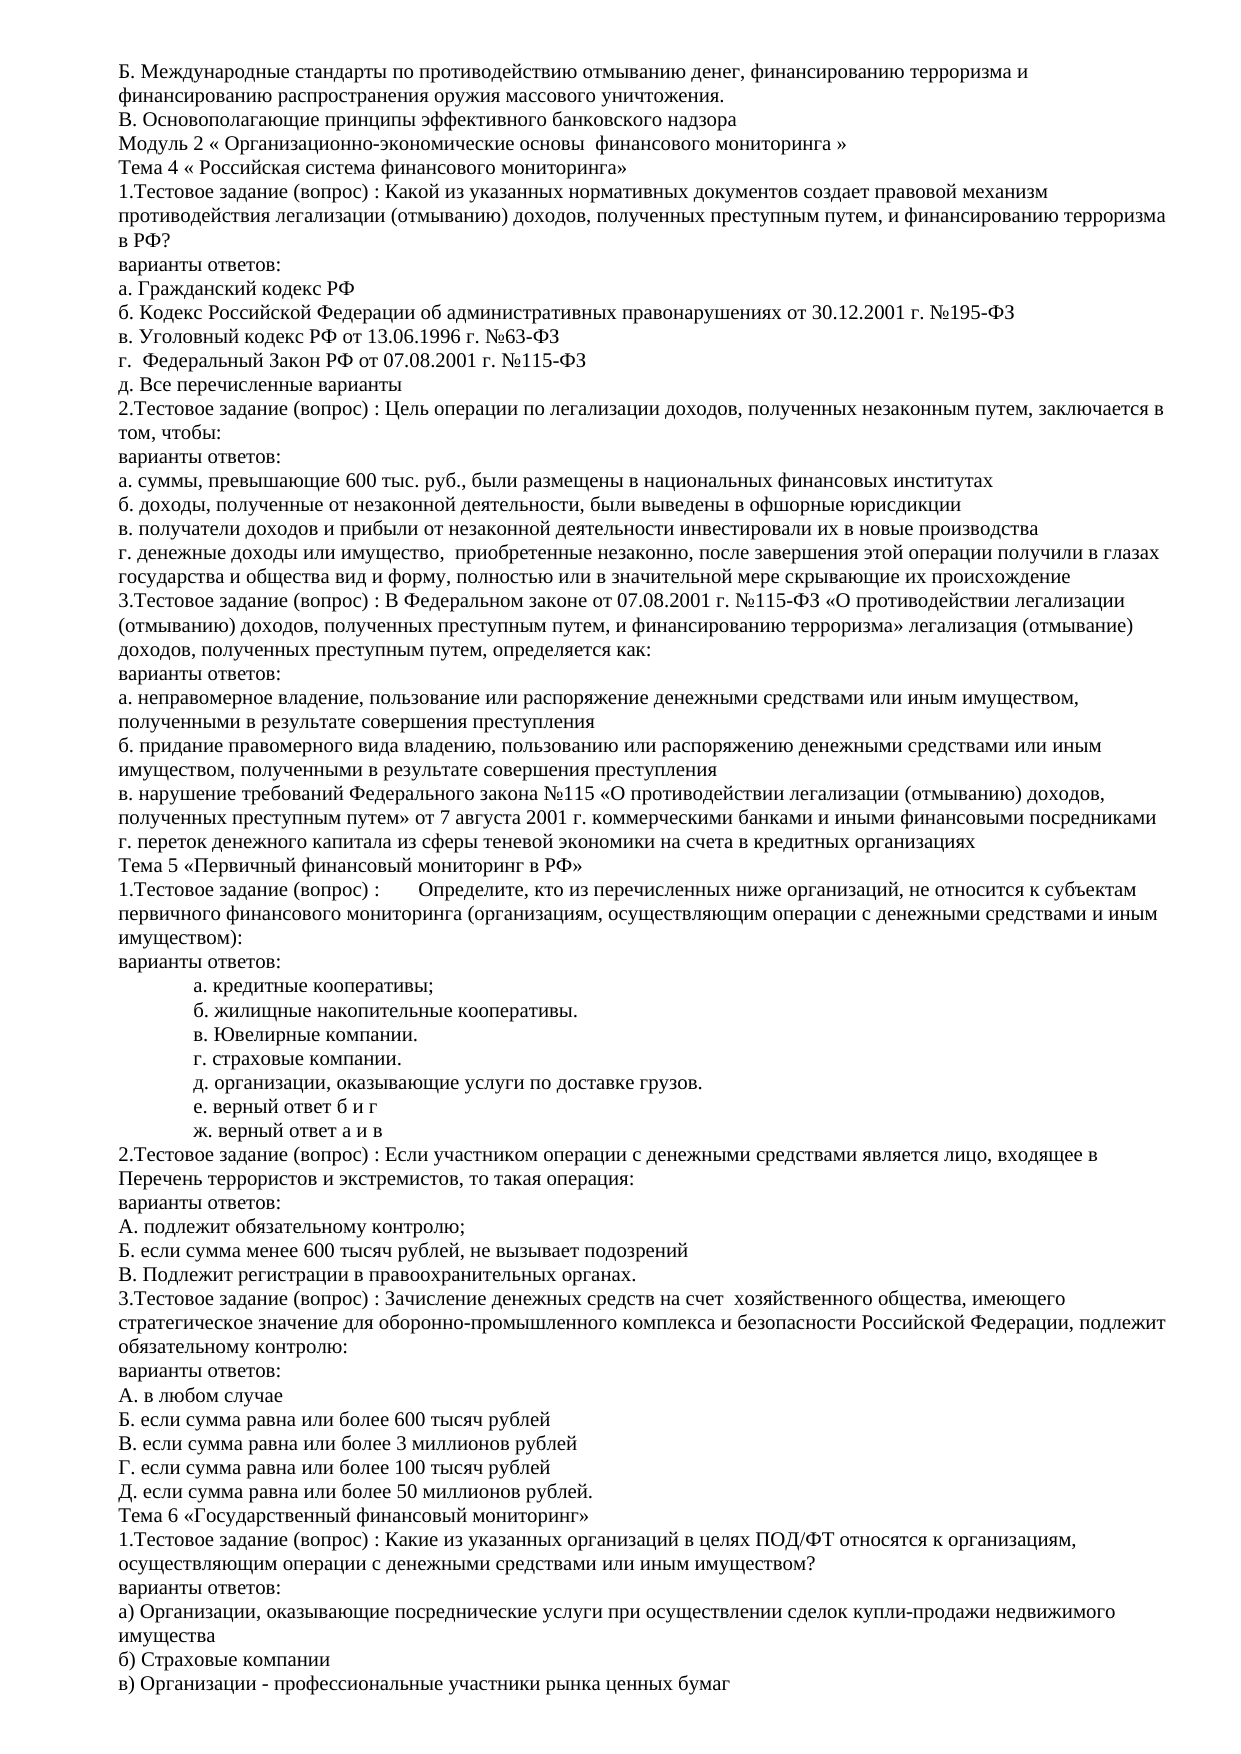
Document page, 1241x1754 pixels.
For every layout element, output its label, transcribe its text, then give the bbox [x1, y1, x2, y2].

text а. суммы, превышающие 600 тыс. руб., были размещены в национальных финансовых институтах [118, 468, 1181, 492]
text 2.Тестовое задание (вопрос) : Цель операции по легализации доходов, полученных незаконным путем, заключается в том, чтобы: [118, 396, 1181, 444]
text д. организации, оказывающие услуги по доставке грузов. [193, 1070, 1181, 1094]
text б. доходы, полученные от незаконной деятельности, были выведены в офшорные юрисдикции [118, 492, 1181, 516]
text ж. верный ответ а и в [193, 1118, 1181, 1142]
text Д. если сумма равна или более 50 миллионов рублей. [118, 1479, 1181, 1503]
text варианты ответов: [118, 252, 1181, 276]
text г. денежные доходы или имущество, приобретенные незаконно, после завершения этой операции получили в глазах государства и общества вид и форму, полностью или в значительной мере скрывающие их происхождение [118, 540, 1181, 588]
text Б. если сумма равна или более 600 тысяч рублей [118, 1407, 1181, 1431]
text варианты ответов: [118, 444, 1181, 468]
text 1.Тестовое задание (вопрос) : Какие из указанных организаций в целях ПОД/ФТ относятся к организациям, осуществляющим операции с денежными средствами или иным имуществом? [118, 1527, 1181, 1575]
text в) Организации - профессиональные участники рынка ценных бумаг [118, 1671, 1181, 1695]
text 3.Тестовое задание (вопрос) : В Федеральном законе от 07.08.2001 г. №115-ФЗ «О противодействии легализации (отмыванию) доходов, полученных преступным путем, и финансированию терроризма» легализация (отмывание) доходов, полученных преступным путем, определяется как: [118, 588, 1181, 661]
text а) Организации, оказывающие посреднические услуги при осуществлении сделок купли-продажи недвижимого имущества [118, 1599, 1181, 1647]
text варианты ответов: [118, 661, 1181, 685]
text Г. если сумма равна или более 100 тысяч рублей [118, 1455, 1181, 1479]
text варианты ответов: [118, 1190, 1181, 1214]
text д. Все перечисленные варианты [118, 372, 1181, 396]
text А. в любом случае [118, 1382, 1181, 1407]
text б. Кодекс Российской Федерации об административных правонарушениях от 30.12.2001 г. №195-ФЗ [118, 300, 1181, 324]
text а. неправомерное владение, пользование или распоряжение денежными средствами или иным имуществом, полученными в результате совершения преступления [118, 685, 1181, 733]
text В. если сумма равна или более 3 миллионов рублей [118, 1431, 1181, 1455]
text Б. если сумма менее 600 тысяч рублей, не вызывает подозрений [118, 1238, 1181, 1262]
text А. подлежит обязательному контролю; [118, 1214, 1181, 1238]
text варианты ответов: [118, 1575, 1181, 1599]
text в. Ювелирные компании. [193, 1022, 1181, 1046]
text в. Уголовный кодекс РФ от 13.06.1996 г. №63-ФЗ [118, 324, 1181, 348]
text г. страховые компании. [193, 1046, 1181, 1070]
text а. Гражданский кодекс РФ [118, 276, 1181, 300]
text е. верный ответ б и г [193, 1094, 1181, 1118]
text Тема 5 «Первичный финансовый мониторинг в РФ» [118, 853, 1181, 877]
text а. кредитные кооперативы; [193, 973, 1181, 997]
text В. Основополагающие принципы эффективного банковского надзора [118, 107, 1181, 131]
text б. придание правомерного вида владению, пользованию или распоряжению денежными средствами или иным имуществом, полученными в результате совершения преступления [118, 733, 1181, 781]
text Тема 6 «Государственный финансовый мониторинг» [118, 1503, 1181, 1527]
text 1.Тестовое задание (вопрос) : Определите, кто из перечисленных ниже организаций, не относится к субъектам первичного финансового мониторинга (организациям, осуществляющим операции с денежными средствами и иным имуществом): [118, 877, 1181, 949]
text Модуль 2 « Организационно-экономические основы финансового мониторинга » [118, 131, 1181, 155]
text 1.Тестовое задание (вопрос) : Какой из указанных нормативных документов создает правовой механизм противодействия легализации (отмыванию) доходов, полученных преступным путем, и финансированию терроризма в РФ? [118, 179, 1181, 252]
text г. Федеральный Закон РФ от 07.08.2001 г. №115-ФЗ [118, 348, 1181, 372]
text в. нарушение требований Федерального закона №115 «О противодействии легализации (отмыванию) доходов, полученных преступным путем» от 7 августа 2001 г. коммерческими банками и иными финансовыми посредниками [118, 781, 1181, 829]
text б) Страховые компании [118, 1647, 1181, 1671]
text варианты ответов: [118, 1358, 1181, 1382]
text варианты ответов: [118, 949, 1181, 973]
text В. Подлежит регистрации в правоохранительных органах. [118, 1262, 1181, 1286]
text 3.Тестовое задание (вопрос) : Зачисление денежных средств на счет хозяйственного общества, имеющего стратегическое значение для оборонно-промышленного комплекса и безопасности Российской Федерации, подлежит обязательному контролю: [118, 1286, 1181, 1358]
text в. получатели доходов и прибыли от незаконной деятельности инвестировали их в новые производства [118, 516, 1181, 540]
text г. переток денежного капитала из сферы теневой экономики на счета в кредитных организациях [118, 829, 1181, 853]
text Тема 4 « Российская система финансового мониторинга» [118, 155, 1181, 179]
text 2.Тестовое задание (вопрос) : Если участником операции с денежными средствами является лицо, входящее в Перечень террористов и экстремистов, то такая операция: [118, 1142, 1181, 1190]
text Б. Международные стандарты по противодействию отмыванию денег, финансированию терроризма и финансированию распространения оружия массового уничтожения. [118, 59, 1181, 107]
text б. жилищные накопительные кооперативы. [193, 997, 1181, 1022]
